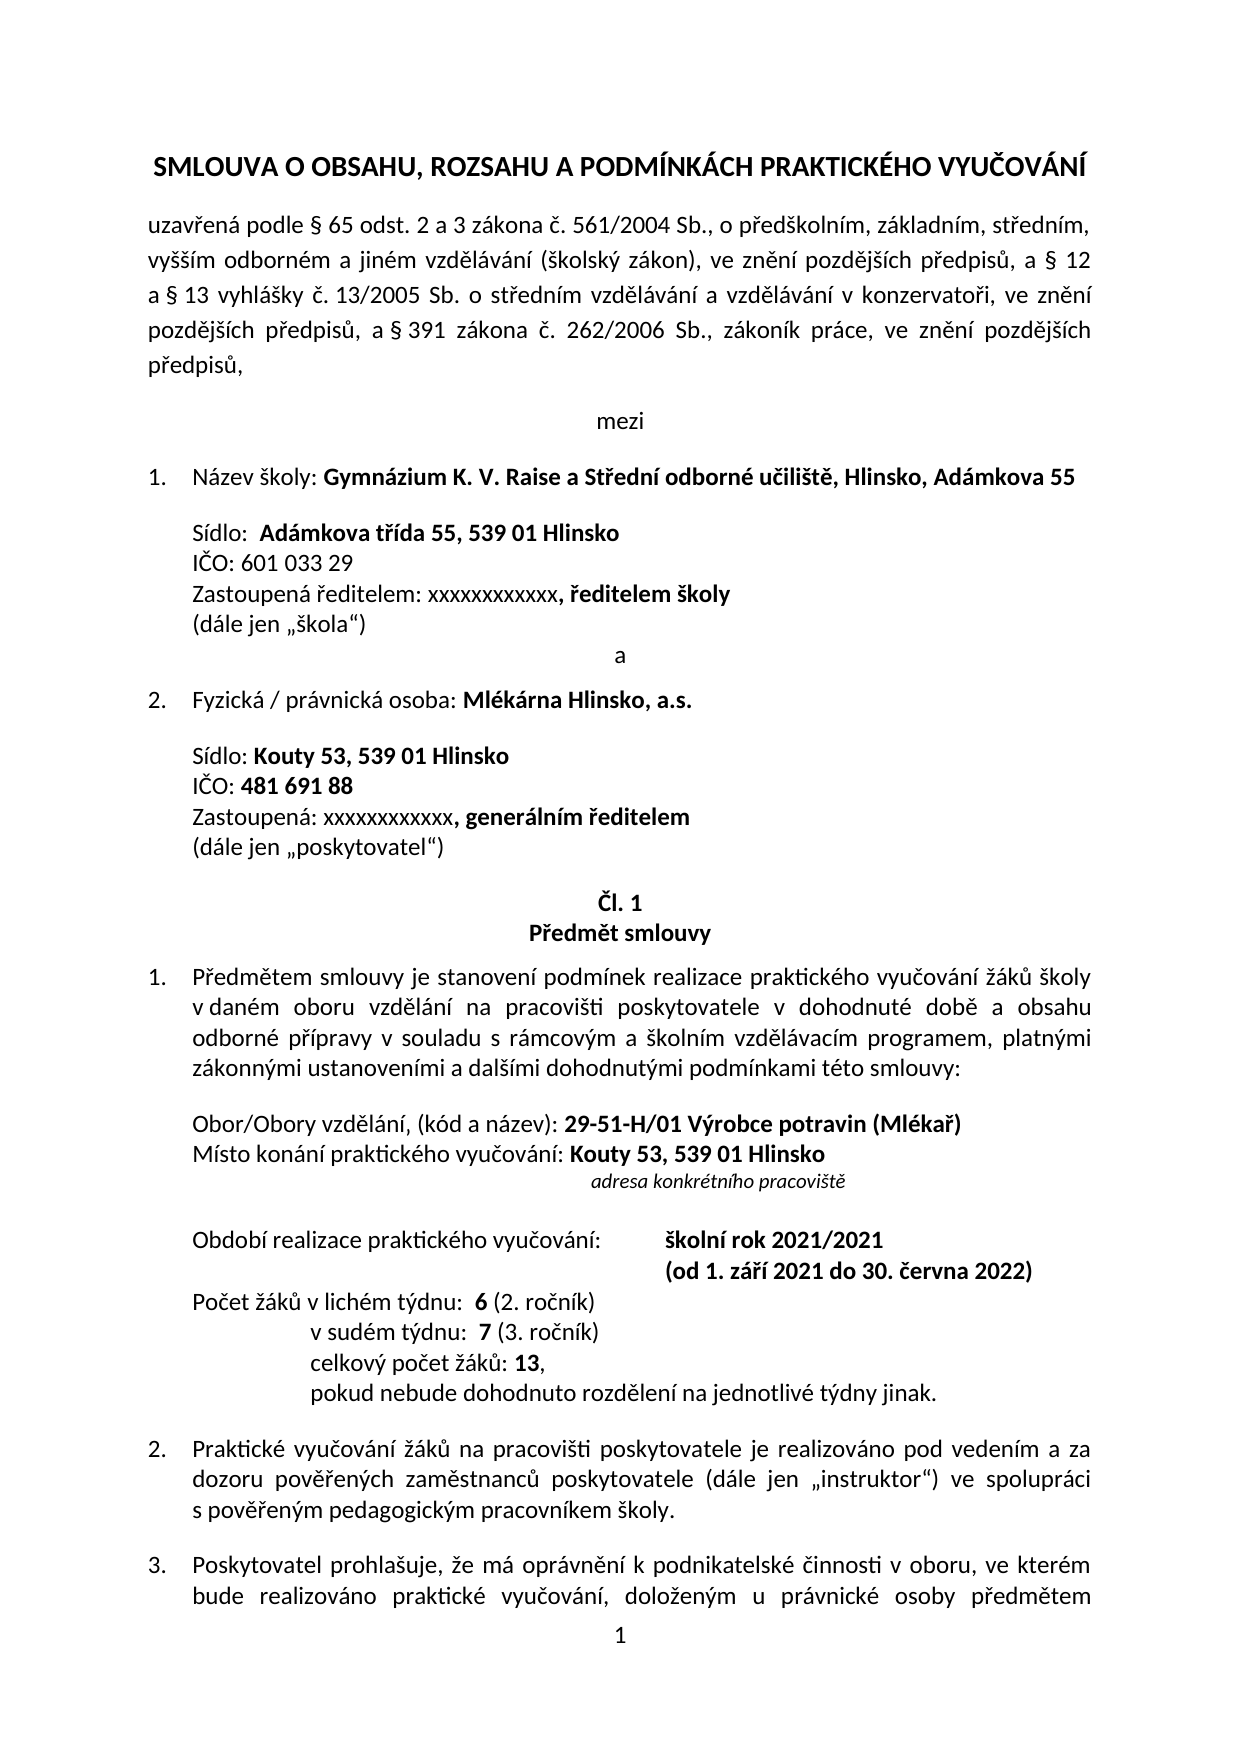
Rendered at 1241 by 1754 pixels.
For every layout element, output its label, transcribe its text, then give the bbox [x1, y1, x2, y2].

text Sídlo: Adámkova třída 55, 539 01 Hlinsko [192, 517, 1092, 547]
text celkový počet žáků: 13, [148, 1347, 1092, 1377]
text 2. Praktické vyučování žáků na pracovišti poskytovatele je realizováno pod vedením a za dozoru pověřených zaměstnanců poskytovatele (dále jen „instruktor“) ve spolupráci s pověřeným pedagogickým pracovníkem školy. [148, 1433, 1092, 1524]
text v sudém týdnu: 7 (3. ročník) [148, 1316, 1092, 1347]
text Období realizace praktického vyučování: školní rok 2021/2021 [192, 1225, 1092, 1255]
text Předmět smlouvy [148, 918, 1092, 948]
text SMLOUVA O OBSAHU, ROZSAHU A PODMÍNKÁCH PRAKTICKÉHO VYUČOVÁNÍ [148, 148, 1092, 183]
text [148, 1549, 1092, 1610]
text IČO: 601 033 29 [192, 547, 1092, 578]
text (dále jen „škola“) [192, 608, 1092, 639]
text (od 1. září 2021 do 30. června 2022) [192, 1255, 1092, 1286]
text 2. Fyzická / právnická osoba: Mlékárna Hlinsko, a.s. [148, 684, 1092, 715]
text mezi [148, 405, 1092, 436]
text IČO: 481 691 88 [192, 771, 1092, 801]
text pokud nebude dohodnuto rozdělení na jednotlivé týdny jinak. [148, 1377, 1092, 1408]
text (dále jen „poskytovatel“) [192, 832, 1092, 862]
text 1. Předmětem smlouvy je stanovení podmínek realizace praktického vyučování žáků školy v daném oboru vzdělání na pracovišti poskytovatele v dohodnuté době a obsahu odborné přípravy v souladu s rámcovým a školním vzdělávacím programem, platnými zákonnými ustanoveními a dalšími dohodnutými podmínkami této smlouvy: [148, 961, 1092, 1083]
text Zastoupená: xxxxxxxxxxxx, generálním ředitelem [192, 801, 1092, 832]
text Obor/Obory vzdělání‚ (kód a název): 29-51-H/01 Výrobce potravin (Mlékař) [192, 1108, 1092, 1138]
text Místo konání praktického vyučování: Kouty 53, 539 01 Hlinsko [192, 1138, 1092, 1169]
text Počet žáků v lichém týdnu: 6 (2. ročník) [192, 1286, 1092, 1316]
text uzavřená podle § 65 odst. 2 a 3 zákona č. 561/2004 Sb., o předškolním, základním, středním, vyšším odborném a jiném vzdělávání (školský zákon), ve znění pozdějších předpisů, a § 12 a § 13 vyhlášky č. 13/2005 Sb. o středním vzdělávání a vzdělávání v konzervatoři, ve znění pozdějších předpisů, a § 391 zákona č. 262/2006 Sb., zákoník práce, ve znění pozdějších předpisů, [148, 209, 1092, 380]
text 1. Název školy: Gymnázium K. V. Raise a Střední odborné učiliště, Hlinsko, Adámkova 55 [148, 461, 1092, 492]
text a [148, 639, 1092, 669]
text Sídlo: Kouty 53, 539 01 Hlinsko [192, 740, 1092, 771]
text adresa konkrétního pracoviště [192, 1169, 1092, 1194]
text Zastoupená ředitelem: xxxxxxxxxxxx, ředitelem školy [192, 578, 1092, 608]
text Čl. 1 [148, 887, 1092, 918]
